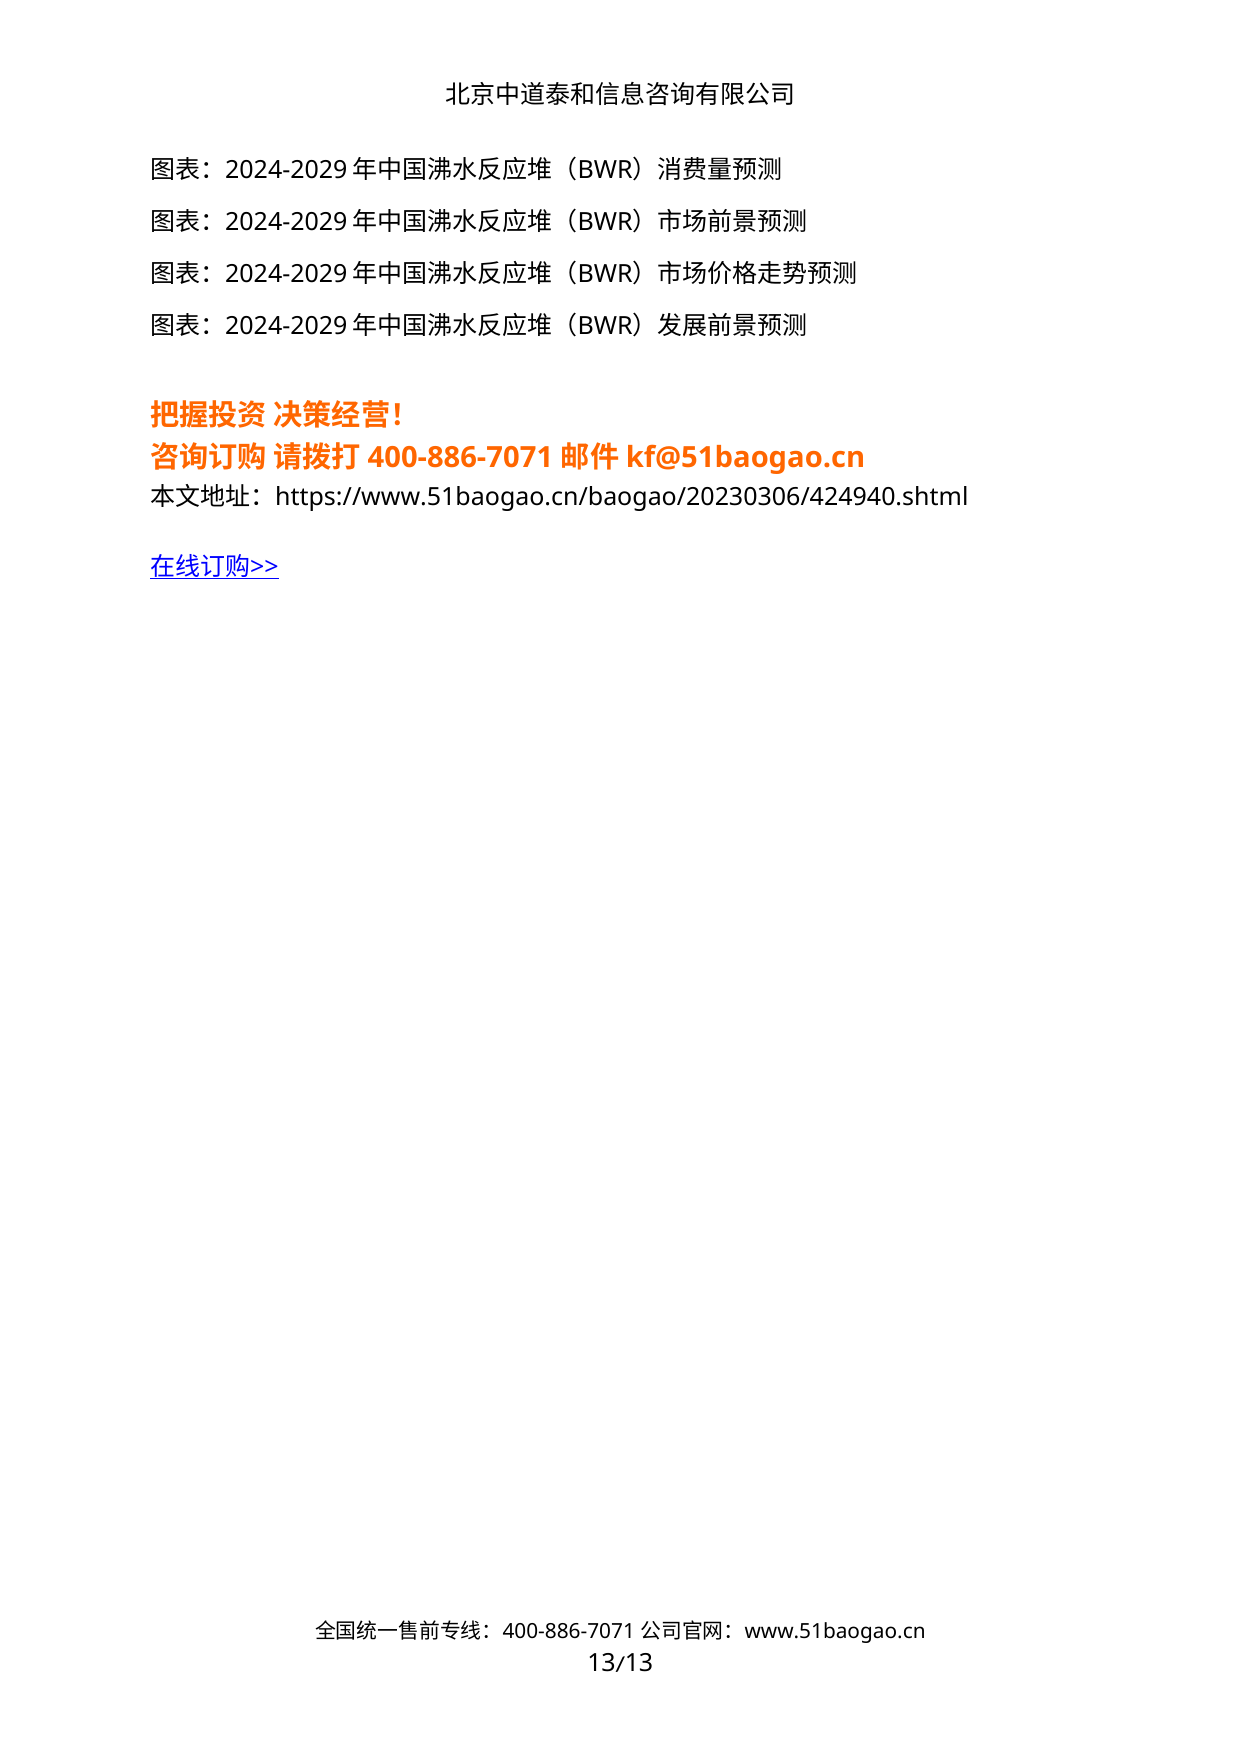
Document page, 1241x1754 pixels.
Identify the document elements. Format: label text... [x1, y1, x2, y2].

text 在线订购>> [150, 512, 1090, 583]
text 图表：2024-2029年中国沸水反应堆（BWR）消费量预测 [150, 150, 1090, 186]
text 图表：2024-2029年中国沸水反应堆（BWR）市场价格走势预测 [150, 254, 1090, 290]
text 把握投资 决策经营！咨询订购 请拨打 400-886-7071 邮件 kf@51baogao.cn本文地址：https://www.51baogao.cn/baogao/20230306/424940.shtml [150, 357, 1090, 512]
text 图表：2024-2029年中国沸水反应堆（BWR）市场前景预测 [150, 202, 1090, 238]
text 图表：2024-2029年中国沸水反应堆（BWR）发展前景预测 [150, 306, 1090, 342]
